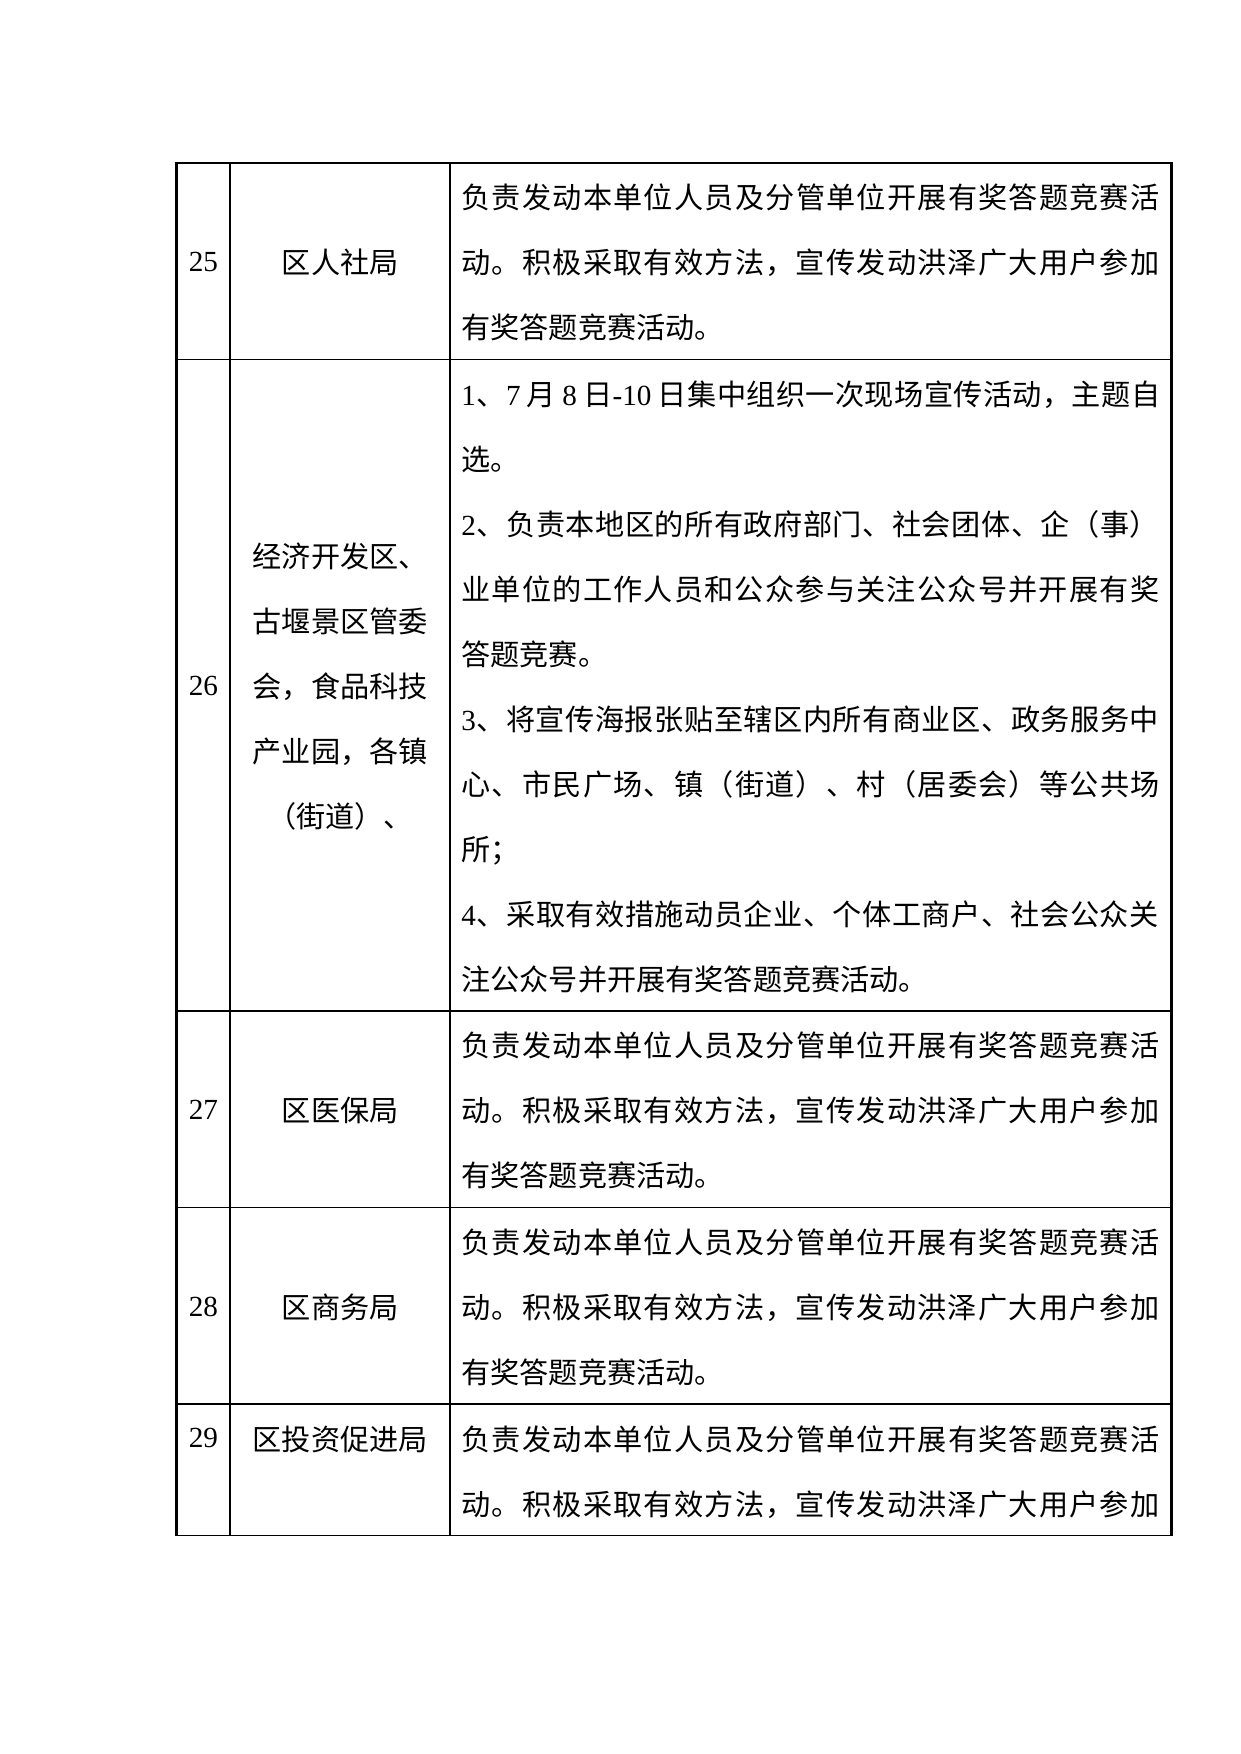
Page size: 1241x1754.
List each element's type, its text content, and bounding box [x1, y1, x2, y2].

table_cell 28 [178, 1208, 229, 1403]
table_cell 区人社局 [231, 164, 449, 358]
table_cell 29 [178, 1405, 229, 1535]
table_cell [451, 164, 1170, 358]
table_cell 区医保局 [231, 1012, 449, 1207]
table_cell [451, 1208, 1170, 1403]
table_cell 26 [178, 360, 229, 1010]
table_cell 区商务局 [231, 1208, 449, 1403]
table_cell 经济开发区、古堰景区管委会，食品科技产业园，各镇（街道）、 [231, 360, 449, 1010]
table_cell 负责发动本单位人员及分管单位开展有奖答题竞赛活动。积极采取有效方法，宣传发动洪泽广大用户参加有奖答题竞赛活动。 [451, 1012, 1170, 1207]
table_cell 27 [178, 1012, 229, 1207]
table_cell 区投资促进局 [231, 1405, 449, 1535]
table_cell 25 [178, 164, 229, 358]
table_cell 1、7月8日-10日集中组织一次现场宣传活动，主题自选。 2、负责本地区的所有政府部门、社会团体、企（事）业单位的工作人员和公众参与关注公众号并开展有奖答题竞赛。 3、将宣传海报张贴至辖区内所有商业区、政务服务中心、市民广场、镇（街道）、村（居委会）等公共场所； 4、采取有效措施动员企业、个体工商户、社会公众关注公众号并开展有奖答题竞赛活动。 [451, 360, 1170, 1010]
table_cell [451, 1405, 1170, 1535]
